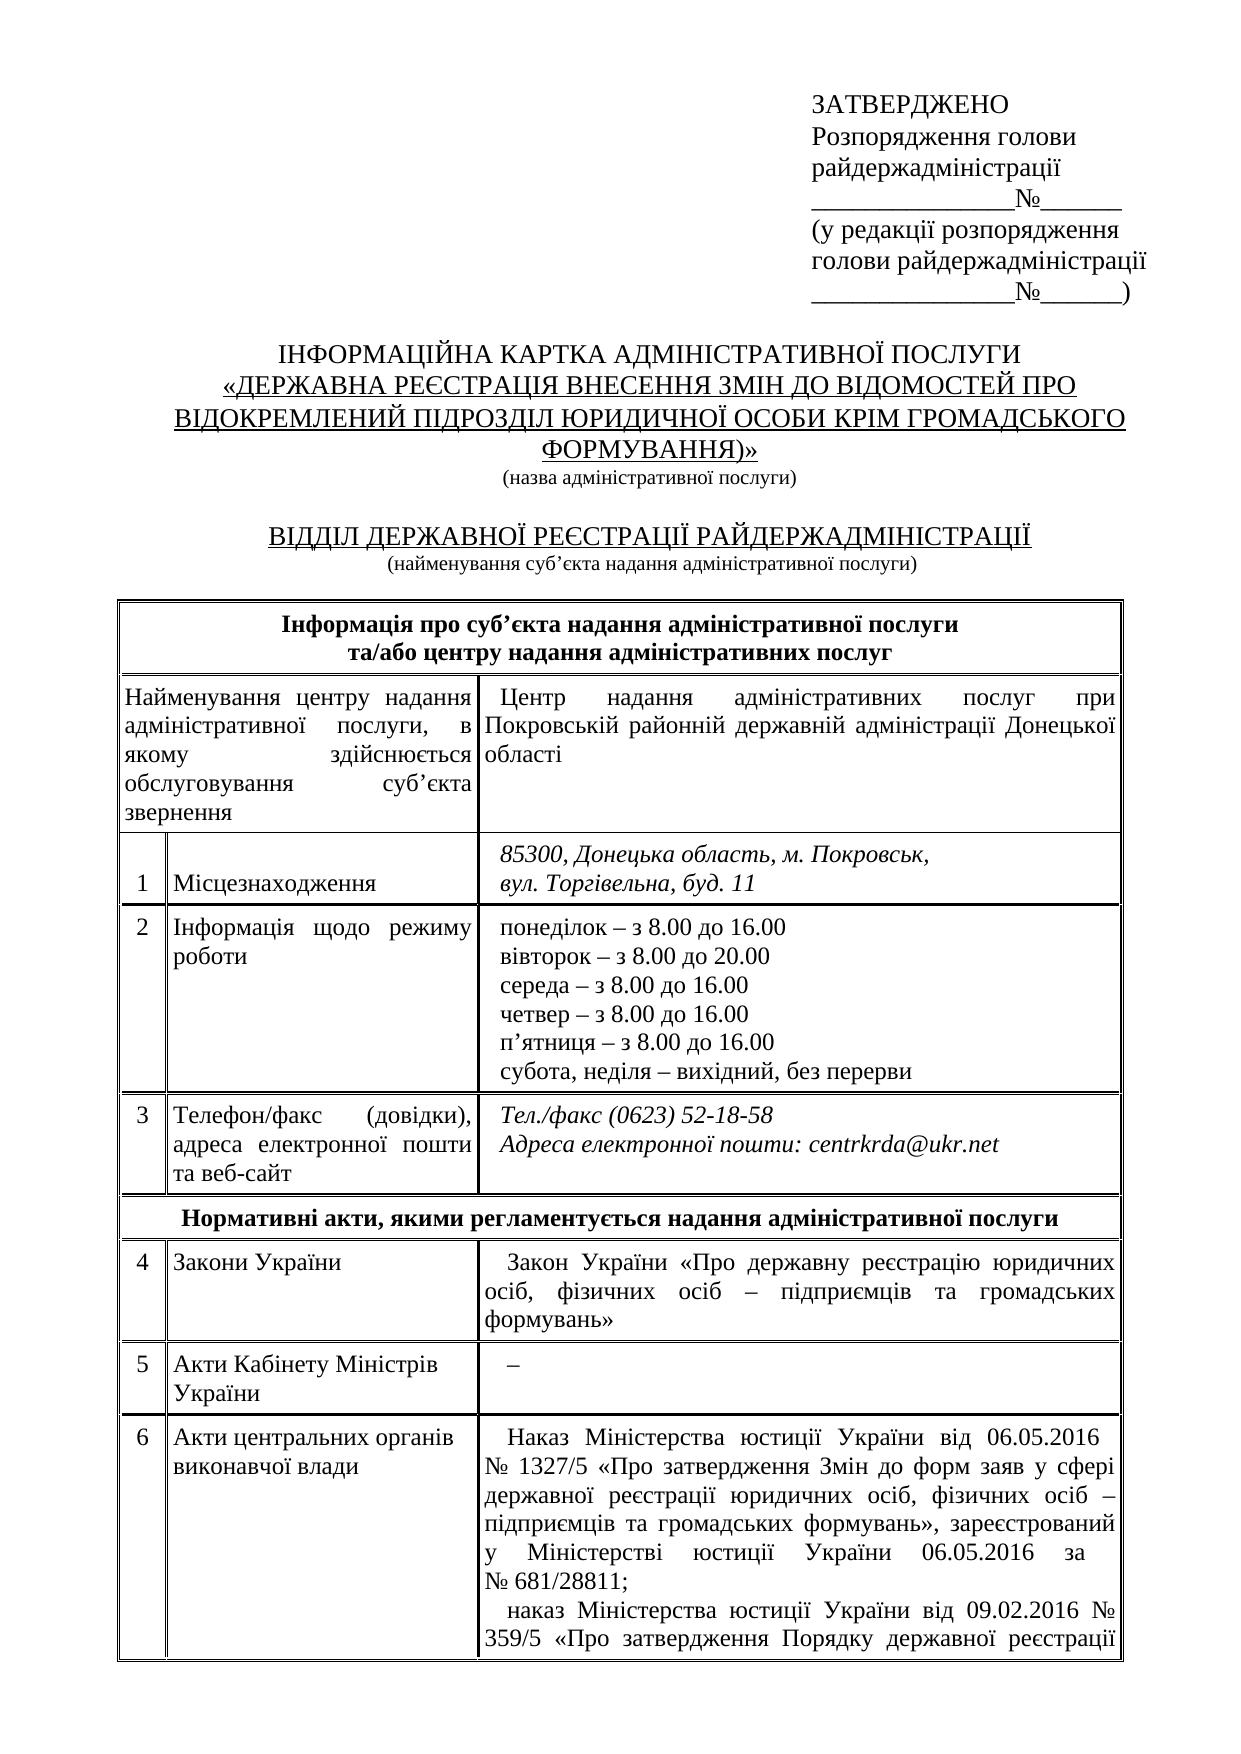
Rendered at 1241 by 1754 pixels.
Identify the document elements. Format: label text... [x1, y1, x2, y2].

table_cell 3 [120, 1091, 165, 1193]
table_cell 6 [118, 1413, 167, 1658]
table_cell Місцезнаходження [168, 833, 477, 903]
text (найменування суб’єкта надання адміністративної послуги) [148, 551, 1152, 575]
table_cell Тел./факс (0623) 52-18-58 Адреса електронної пошти: centrkrda@ukr.net [480, 1091, 1121, 1193]
table_cell Інформація щодо режиму роботи [168, 906, 477, 1091]
table_header Інформація про суб’єкта надання адміністративної послуги та/або центру надання адміністративних послуг [120, 603, 1120, 672]
text Розпорядження голови [811, 120, 1152, 151]
text ВІДДІЛ ДЕРЖАВНОЇ РЕЄСТРАЦІЇ РАЙДЕРЖАДМІНІСТРАЦІЇ [148, 520, 1152, 551]
table_cell – [480, 1340, 1121, 1413]
text «ДЕРЖАВНА РЕЄСТРАЦІЯ ВНЕСЕННЯ ЗМІН ДО ВІДОМОСТЕЙ ПРО ВІДОКРЕМЛЕНИЙ ПІДРОЗДІЛ ЮРИДИЧНОЇ ОСОБИ КРІМ ГРОМАДСЬКОГО ФОРМУВАННЯ)» [148, 369, 1152, 465]
table_cell понеділок – з 8.00 до 16.00 вівторок – з 8.00 до 20.00 середа – з 8.00 до 16.00 четвер – з 8.00 до 16.00 п’ятниця – з 8.00 до 16.00 субота, неділя – вихідний, без перерви [480, 903, 1122, 1091]
table_cell Центр надання адміністративних послуг при Покровській районній державній адміністрації Донецької області [480, 673, 1121, 832]
table_cell Закон України «Про державну реєстрацію юридичних осіб, фізичних осіб – підприємців та громадських формувань» [478, 1238, 1122, 1339]
table_cell Найменування центру надання адміністративної послуги, в якому здійснюється обслуговування суб’єкта звернення [120, 673, 477, 832]
text ІНФОРМАЦІЙНА КАРТКА АДМІНІСТРАТИВНОЇ ПОСЛУГИ [148, 338, 1152, 369]
text голови райдержадміністрації [811, 244, 1152, 275]
text _______________№______) [811, 275, 1152, 307]
table_cell Закони України [168, 1241, 477, 1339]
table_cell 1 [120, 833, 165, 903]
text ЗАТВЕРДЖЕНО [811, 88, 1152, 120]
table_cell 4 [118, 1238, 167, 1339]
table_cell 85300, Донецька область, м. Покровськ, вул. Торгівельна, буд. 11 [480, 833, 1120, 903]
table_cell Акти Кабінету Міністрів України [168, 1343, 477, 1413]
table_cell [167, 1416, 478, 1658]
table_cell Нормативні акти, якими регламентується надання адміністративної послуги [120, 1193, 1121, 1238]
table_cell 5 [120, 1340, 165, 1413]
text (у редакції розпорядження [811, 213, 1152, 244]
table_cell Телефон/факс (довідки), адреса електронної пошти та веб-сайт [168, 1095, 477, 1193]
table_cell 2 [118, 903, 165, 1091]
text райдержадміністрації _______________№______ [811, 151, 1152, 213]
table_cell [478, 1413, 1122, 1658]
text (назва адміністративної послуги) [148, 465, 1152, 489]
